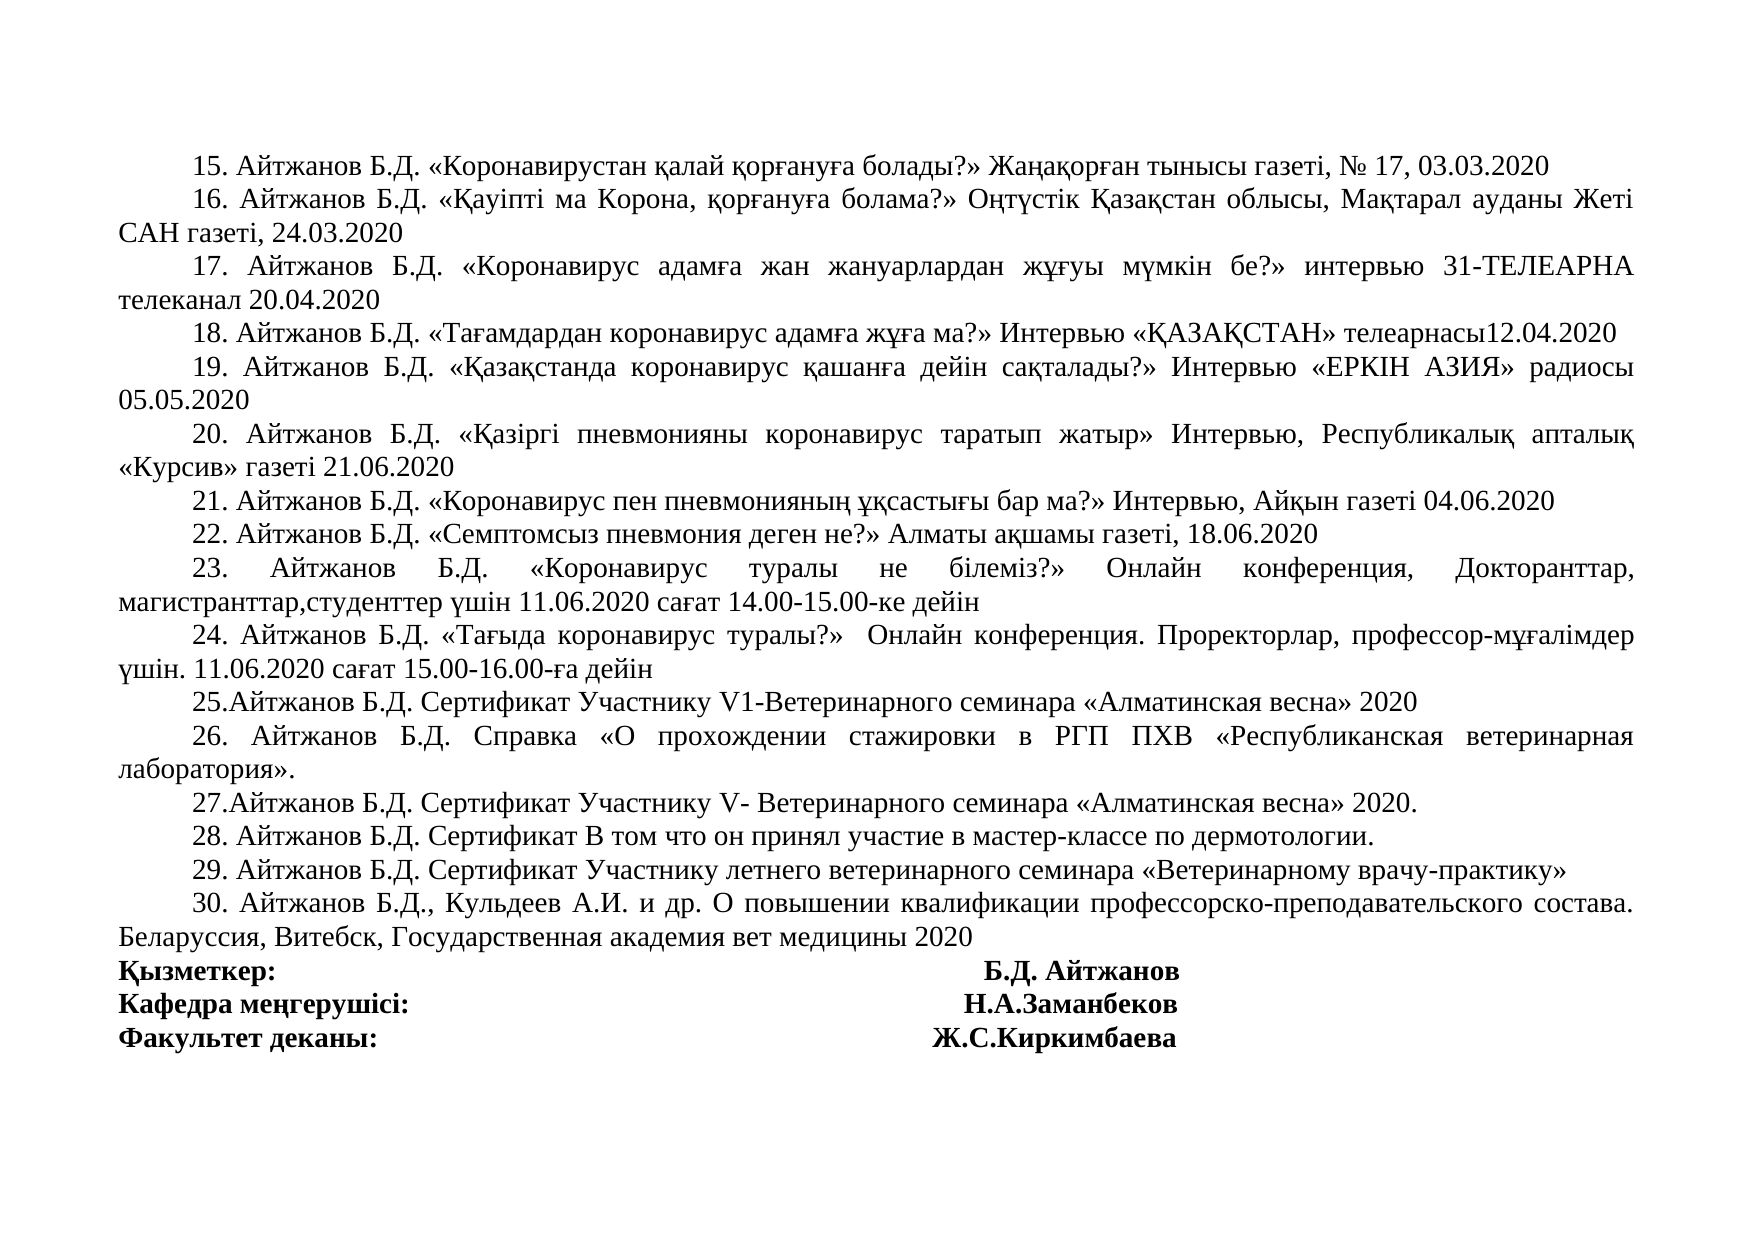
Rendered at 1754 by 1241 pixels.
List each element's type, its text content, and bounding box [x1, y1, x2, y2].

text 27.Айтжанов Б.Д. Сертификат Участнику V- Ветеринарного семинара «Алматинская весна» 2020. [118, 785, 1636, 818]
text Факультет деканы: Ж.С.Киркимбаева [118, 1020, 1636, 1053]
text 28. Айтжанов Б.Д. Сертификат В том что он принял участие в мастер-классе по дермотологии. [118, 818, 1636, 852]
text 17. Айтжанов Б.Д. «Коронавирус адамға жан жануарлардан жұғуы мүмкін бе?» интервью 31-ТЕЛЕАРНА телеканал 20.04.2020 [118, 248, 1636, 315]
text 23. Айтжанов Б.Д. «Коронавирус туралы не білеміз?» Онлайн конференция, Докторанттар, магистранттар,студенттер үшін 11.06.2020 сағат 14.00-15.00-ке дейін [118, 550, 1636, 617]
text 19. Айтжанов Б.Д. «Қазақстанда коронавирус қашанға дейін сақталады?» Интервью «ЕРКІН АЗИЯ» радиосы 05.05.2020 [118, 349, 1636, 416]
text 24. Айтжанов Б.Д. «Тағыда коронавирус туралы?» Онлайн конференция. Проректорлар, профессор-мұғалімдер үшін. 11.06.2020 сағат 15.00-16.00-ға дейін [118, 617, 1636, 684]
text 30. Айтжанов Б.Д., Кульдеев А.И. и др. О повышении квалификации профессорско-преподавательского состава. Беларуссия, Витебск, Государственная академия вет медицины 2020 [118, 886, 1636, 953]
text 22. Айтжанов Б.Д. «Семптомсыз пневмония деген не?» Алматы ақшамы газеті, 18.06.2020 [118, 517, 1636, 550]
text 16. Айтжанов Б.Д. «Қауіпті ма Корона, қорғануға болама?» Оңтүстік Қазақстан облысы, Мақтарал ауданы Жеті САН газеті, 24.03.2020 [118, 181, 1636, 248]
text 26. Айтжанов Б.Д. Справка «О прохождении стажировки в РГП ПХВ «Республиканская ветеринарная лаборатория». [118, 718, 1636, 785]
text 20. Айтжанов Б.Д. «Қазіргі пневмонияны коронавирус таратып жатыр» Интервью, Республикалық апталық «Курсив» газеті 21.06.2020 [118, 416, 1636, 483]
text Кафедра меңгерушісі: Н.А.Заманбеков [118, 986, 1636, 1020]
text 29. Айтжанов Б.Д. Сертификат Участнику летнего ветеринарного семинара «Ветеринарному врачу-практику» [118, 852, 1636, 886]
text 21. Айтжанов Б.Д. «Коронавирус пен пневмонияның ұқсастығы бар ма?» Интервью, Айқын газеті 04.06.2020 [118, 483, 1636, 517]
text 18. Айтжанов Б.Д. «Тағамдардан коронавирус адамға жұға ма?» Интервью «ҚАЗАҚСТАН» телеарнасы12.04.2020 [118, 315, 1636, 349]
text Қызметкер: Б.Д. Айтжанов [118, 953, 1636, 986]
text 15. Айтжанов Б.Д. «Коронавирустан қалай қорғануға болады?» Жаңақорған тынысы газеті, № 17, 03.03.2020 [118, 148, 1636, 181]
text 25.Айтжанов Б.Д. Сертификат Участнику V1-Ветеринарного семинара «Алматинская весна» 2020 [118, 684, 1636, 718]
